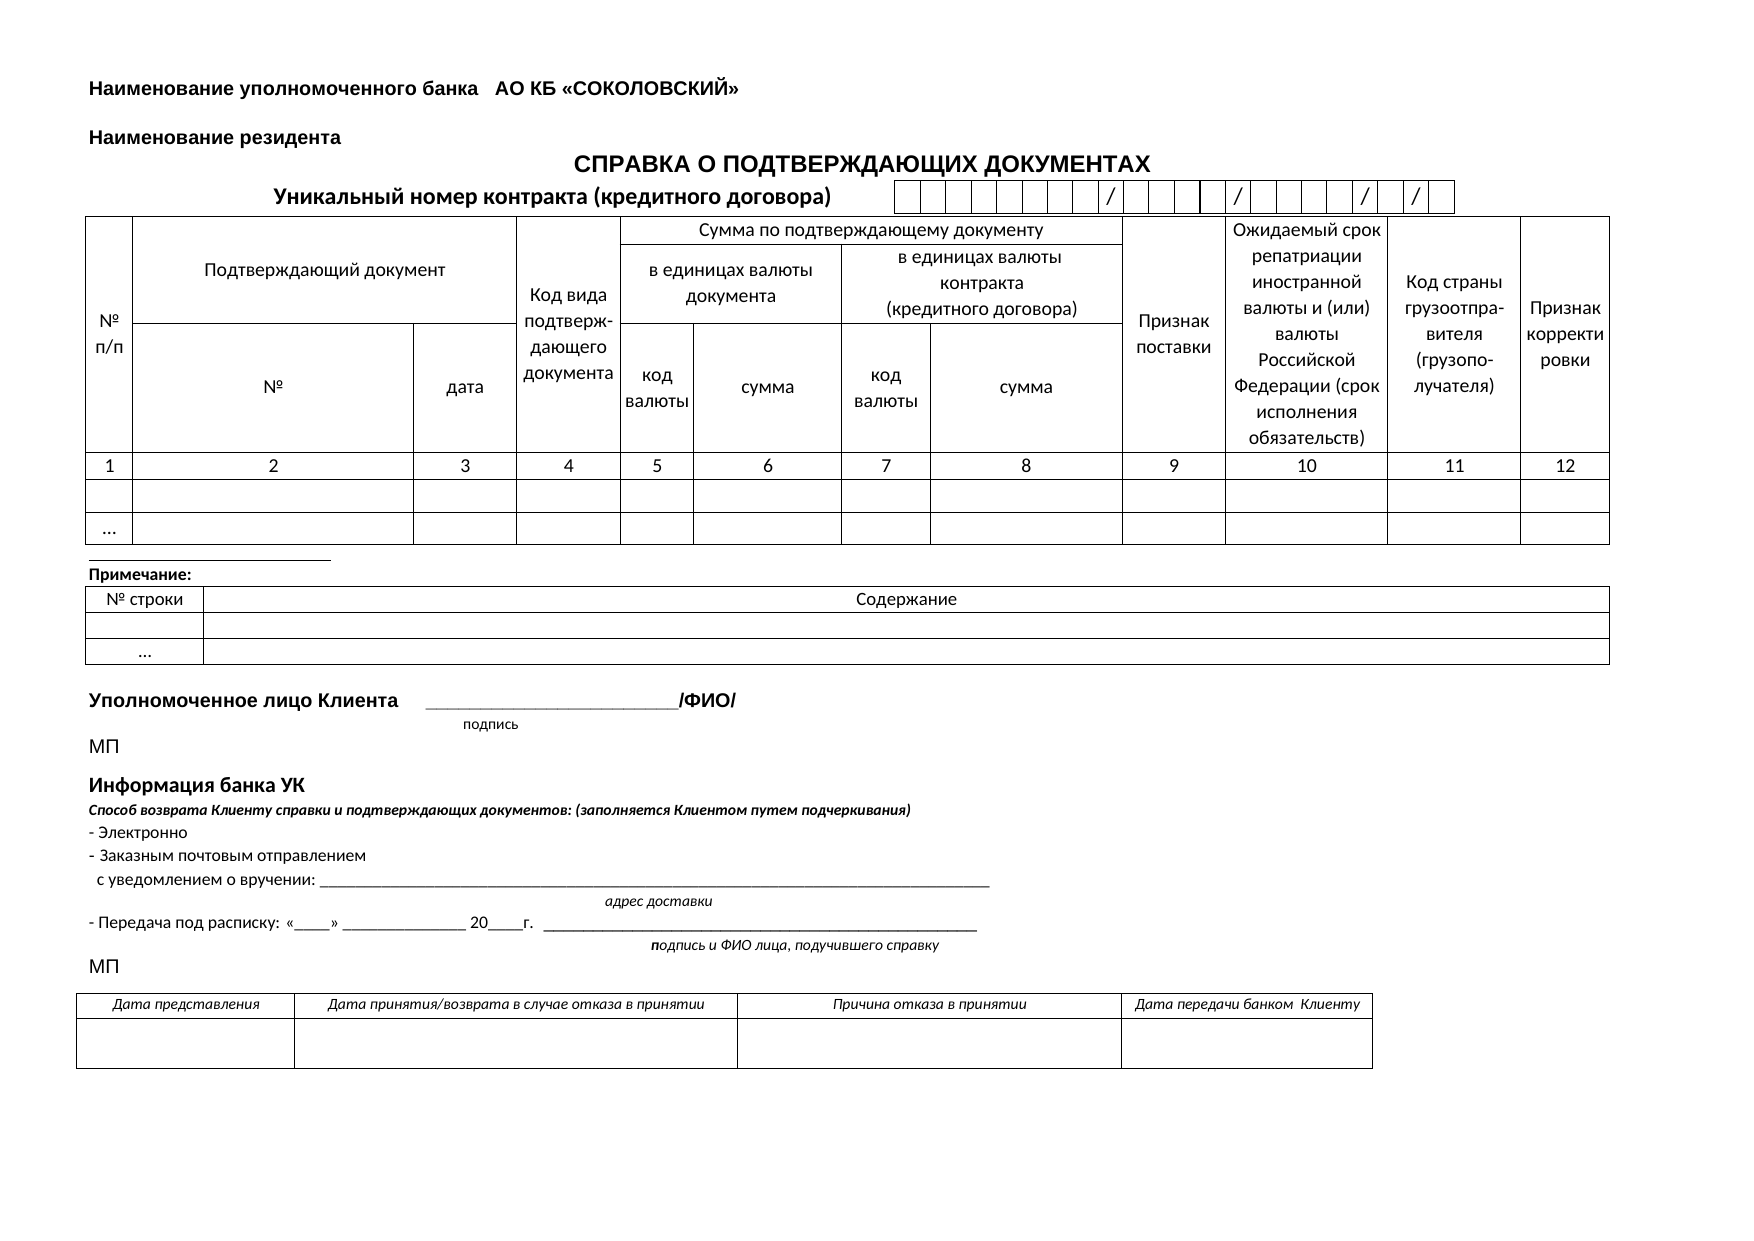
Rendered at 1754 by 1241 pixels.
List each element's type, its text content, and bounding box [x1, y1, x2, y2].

table_cell [133, 480, 413, 512]
table_cell [295, 1019, 737, 1068]
text Уполномоченное лицо Клиента _______________________/ФИО/ [89, 689, 1636, 712]
text с уведомлением о вручении: ____________________________________________________________________________ [89, 868, 1636, 889]
table_header [1302, 181, 1326, 212]
table_header Сумма по подтверждающему документу [621, 217, 1122, 243]
table_header [1429, 181, 1454, 212]
table_cell [1123, 480, 1225, 512]
table_header / [1226, 181, 1250, 212]
text Примечание: [89, 561, 331, 584]
table_header [1048, 181, 1072, 212]
table_cell … [86, 639, 203, 664]
text подпись и ФИО лица, подучившего справку [89, 935, 1636, 954]
table_cell 1 [86, 453, 132, 479]
table_cell [694, 513, 841, 544]
text СПРАВКА О ПОДТВЕРЖДАЮЩИХ ДОКУМЕНТАХ [89, 150, 1636, 178]
table_cell 10 [1226, 453, 1387, 479]
text Наименование резидента [89, 126, 1636, 148]
table_cell 6 [694, 453, 841, 479]
table_cell [1388, 480, 1520, 512]
table_header [997, 181, 1022, 212]
table_cell 5 [621, 453, 693, 479]
table_cell [133, 513, 413, 544]
table_header Дата представления [77, 994, 294, 1018]
table_cell … [86, 513, 132, 544]
table_cell дата [414, 324, 516, 452]
table_header Уникальный номер контракта (кредитного договора) [270, 180, 894, 212]
table_cell 4 [517, 453, 620, 479]
table_header [972, 181, 996, 212]
table_header Код страны грузоотправителя (грузополучателя) [1388, 217, 1520, 452]
text Информация банка УК [89, 772, 1636, 798]
table_cell [86, 613, 203, 638]
table_header Ожидаемый срок репатриации иностранной валюты и (или) валюты Российской Федерации (срок исполнения обязательств) [1226, 217, 1387, 452]
table_cell [621, 480, 693, 512]
table_cell 7 [842, 453, 930, 479]
table_cell [1122, 1019, 1372, 1068]
table_header № п/п [86, 217, 132, 452]
text - Электронно [89, 821, 1636, 843]
table_header Признак поставки [1123, 217, 1225, 452]
table_cell [931, 480, 1122, 512]
table_header № строки [86, 587, 203, 612]
table_cell [77, 1019, 294, 1068]
text адрес доставки [89, 891, 1636, 910]
table_header [1124, 181, 1148, 212]
table_cell [204, 639, 1609, 664]
table_cell [842, 480, 930, 512]
table_header [1149, 181, 1174, 212]
table_header [1378, 181, 1403, 212]
table_header [1327, 181, 1352, 212]
table_header / [1099, 181, 1123, 212]
table_cell [517, 480, 620, 512]
table_header Содержание [204, 587, 1609, 612]
table_cell [86, 480, 132, 512]
table_cell 8 [931, 453, 1122, 479]
table_cell [694, 480, 841, 512]
table_header Подтверждающий документ [133, 217, 516, 323]
table_cell [1521, 513, 1609, 544]
table_cell [414, 480, 516, 512]
table_header [1023, 181, 1047, 212]
table_cell код валюты [621, 324, 693, 452]
table_header Дата принятия/возврата в случае отказа в принятии [295, 994, 737, 1018]
table_header [1073, 181, 1098, 212]
table_cell [1521, 480, 1609, 512]
text Способ возврата Клиенту справки и подтверждающих документов: (заполняется Клиентом путем подчеркивания) [89, 800, 1636, 819]
table_cell 12 [1521, 453, 1609, 479]
table_header [895, 181, 920, 212]
table_cell [1123, 513, 1225, 544]
table_cell [1226, 513, 1387, 544]
table_cell [931, 513, 1122, 544]
table_cell [204, 613, 1609, 638]
table_cell 3 [414, 453, 516, 479]
table_header [1277, 181, 1301, 212]
table_cell [842, 513, 930, 544]
table_cell в единицах валюты контракта (кредитного договора) [842, 245, 1122, 323]
table_header / [1353, 181, 1377, 212]
table_header [1251, 181, 1276, 212]
table_header [1175, 181, 1199, 212]
table_cell 11 [1388, 453, 1520, 479]
table_cell [621, 513, 693, 544]
table_cell в единицах валюты документа [621, 245, 841, 323]
table_cell № [133, 324, 413, 452]
table_cell [1226, 480, 1387, 512]
table_cell сумма [694, 324, 841, 452]
table_cell [517, 513, 620, 544]
table_cell [738, 1019, 1121, 1068]
text подпись [89, 714, 1636, 733]
table_header [946, 181, 971, 212]
text - Передача под расписку: «____» ______________ 20____г. ____________________________________________ [89, 911, 1636, 933]
table_header / [1404, 181, 1428, 212]
text Наименование уполномоченного банка АО КБ «СОКОЛОВСКИЙ» [89, 77, 1636, 99]
table_header Причина отказа в принятии [738, 994, 1121, 1018]
table_header [1201, 181, 1225, 212]
table_cell [1388, 513, 1520, 544]
text МП [89, 955, 1636, 978]
table_header Признак корректировки [1521, 217, 1609, 452]
text - Заказным почтовым отправлением [89, 844, 1636, 866]
table_cell код валюты [842, 324, 930, 452]
table_cell сумма [931, 324, 1122, 452]
table_cell 9 [1123, 453, 1225, 479]
text МП [89, 735, 1636, 757]
table_cell [414, 513, 516, 544]
table_cell 2 [133, 453, 413, 479]
table_header Дата передачи банком Клиенту [1122, 994, 1372, 1018]
table_header [921, 181, 945, 212]
table_header Код вида подтверждающего документа [517, 217, 620, 452]
